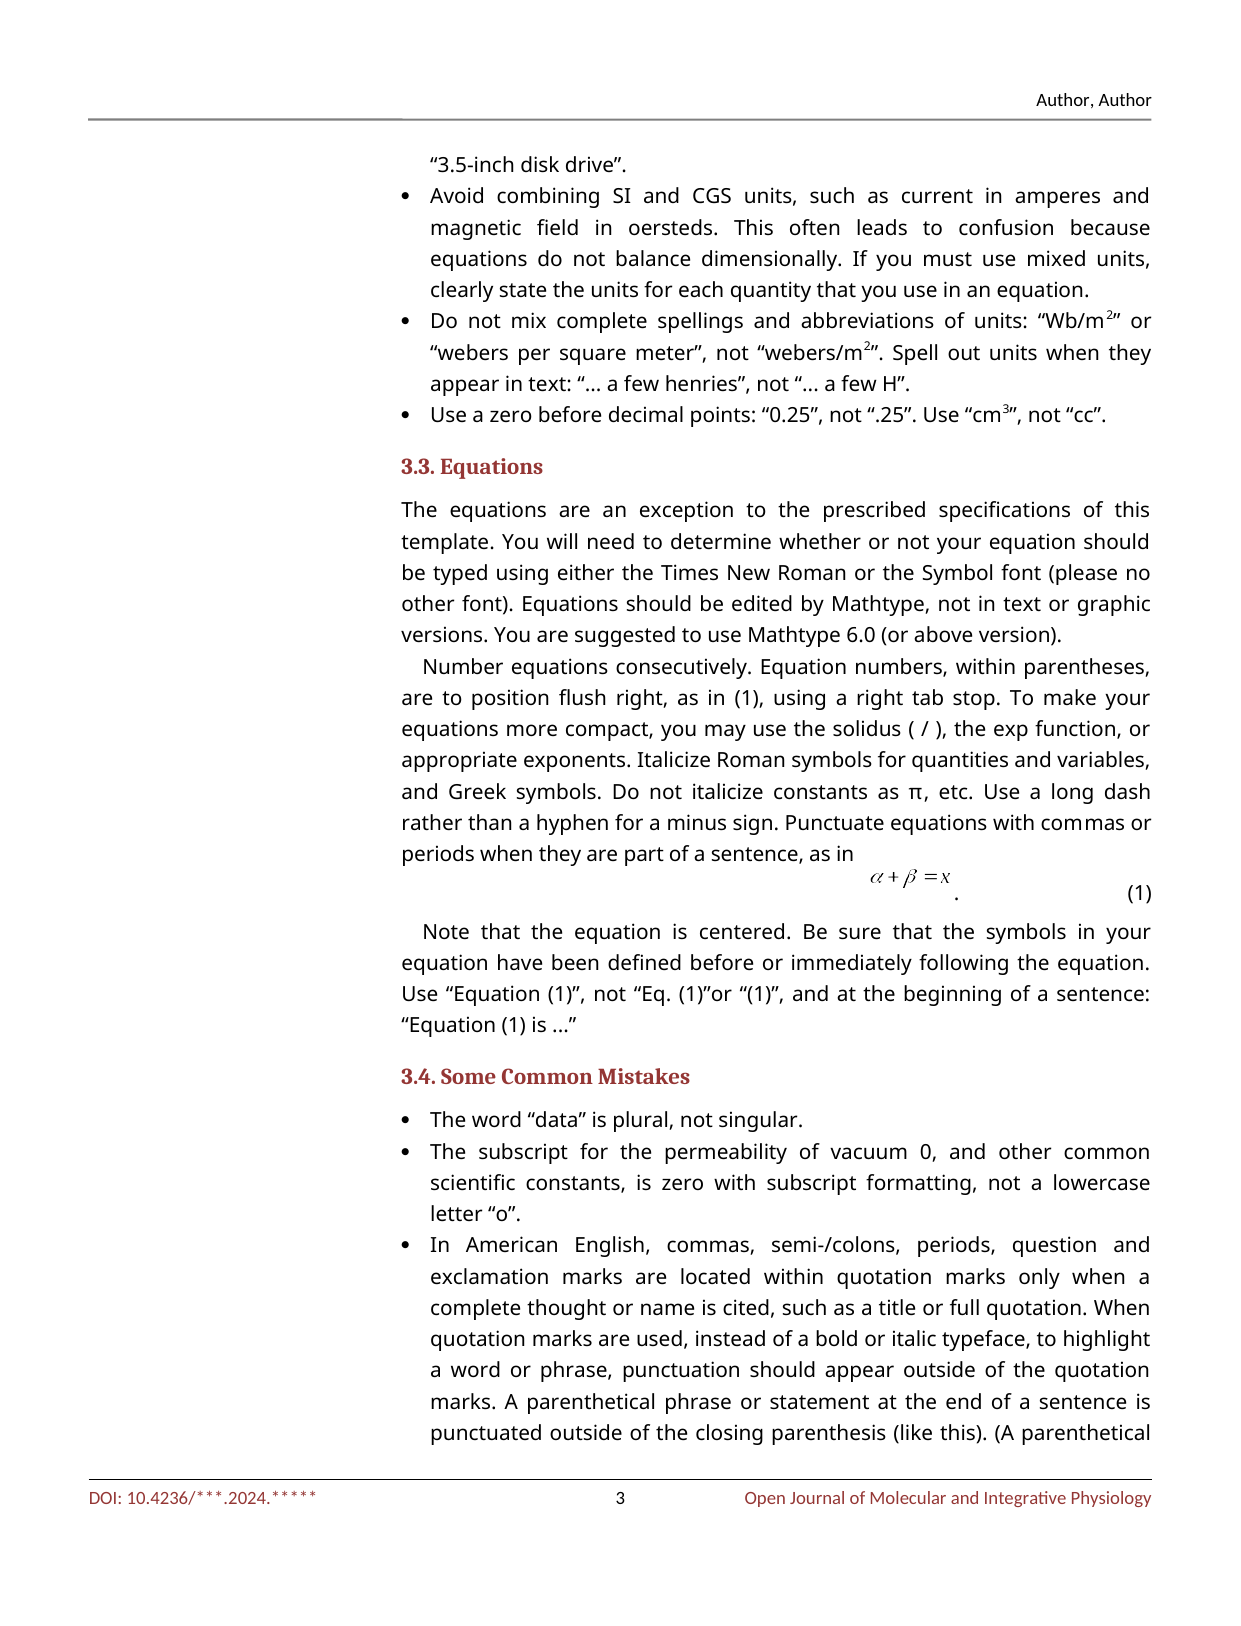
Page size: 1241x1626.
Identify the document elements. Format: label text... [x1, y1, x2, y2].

text 3.3. Equations [401, 454, 1152, 480]
text . (1) [401, 875, 1152, 907]
text Number equations consecutively. Equation numbers, within parentheses, are to position flush right, as in (1), using a right tab stop. To make your equations more compact, you may use the solidus ( / ), the exp function, or appropriate exponents. Italicize Roman symbols for quantities and variables, and Greek symbols. Do not italicize constants as π, etc. Use a long dash rather than a hyphen for a minus sign. Punctuate equations with commas or periods when they are part of a sentence, as in [401, 649, 1152, 868]
list Use a zero before decimal points: “0.25”, not “.25”. Use “cm3”, not “cc”. [402, 398, 1152, 429]
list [402, 1228, 1152, 1447]
text Note that the equation is centered. Be sure that the symbols in your equation have been defined before or immediately following the equation. Use “Equation (1)”, not “Eq. (1)”or “(1)”, and at the beginning of a sentence: “Equation (1) is ...” [401, 914, 1152, 1039]
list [402, 148, 1152, 179]
list Do not mix complete spellings and abbreviations of units: “Wb/m2” or “webers per square meter”, not “webers/m2”. Spell out units when they appear in text: “... a few henries”, not “... a few H”. [402, 304, 1152, 398]
list The subscript for the permeability of vacuum 0, and other common scientific constants, is zero with subscript formatting, not a lowercase letter “o”. [402, 1134, 1152, 1228]
text The equations are an exception to the prescribed specifications of this template. You will need to determine whether or not your equation should be typed using either the Times New Roman or the Symbol font (please no other font). Equations should be edited by Mathtype, not in text or graphic versions. You are suggested to use Mathtype 6.0 (or above version). [401, 493, 1152, 649]
list The word “data” is plural, not singular. [402, 1103, 1152, 1134]
text 3.4. Some Common Mistakes [401, 1064, 1152, 1090]
list Avoid combining SI and CGS units, such as current in amperes and magnetic field in oersteds. This often leads to confusion because equations do not balance dimensionally. If you must use mixed units, clearly state the units for each quantity that you use in an equation. [402, 179, 1152, 304]
